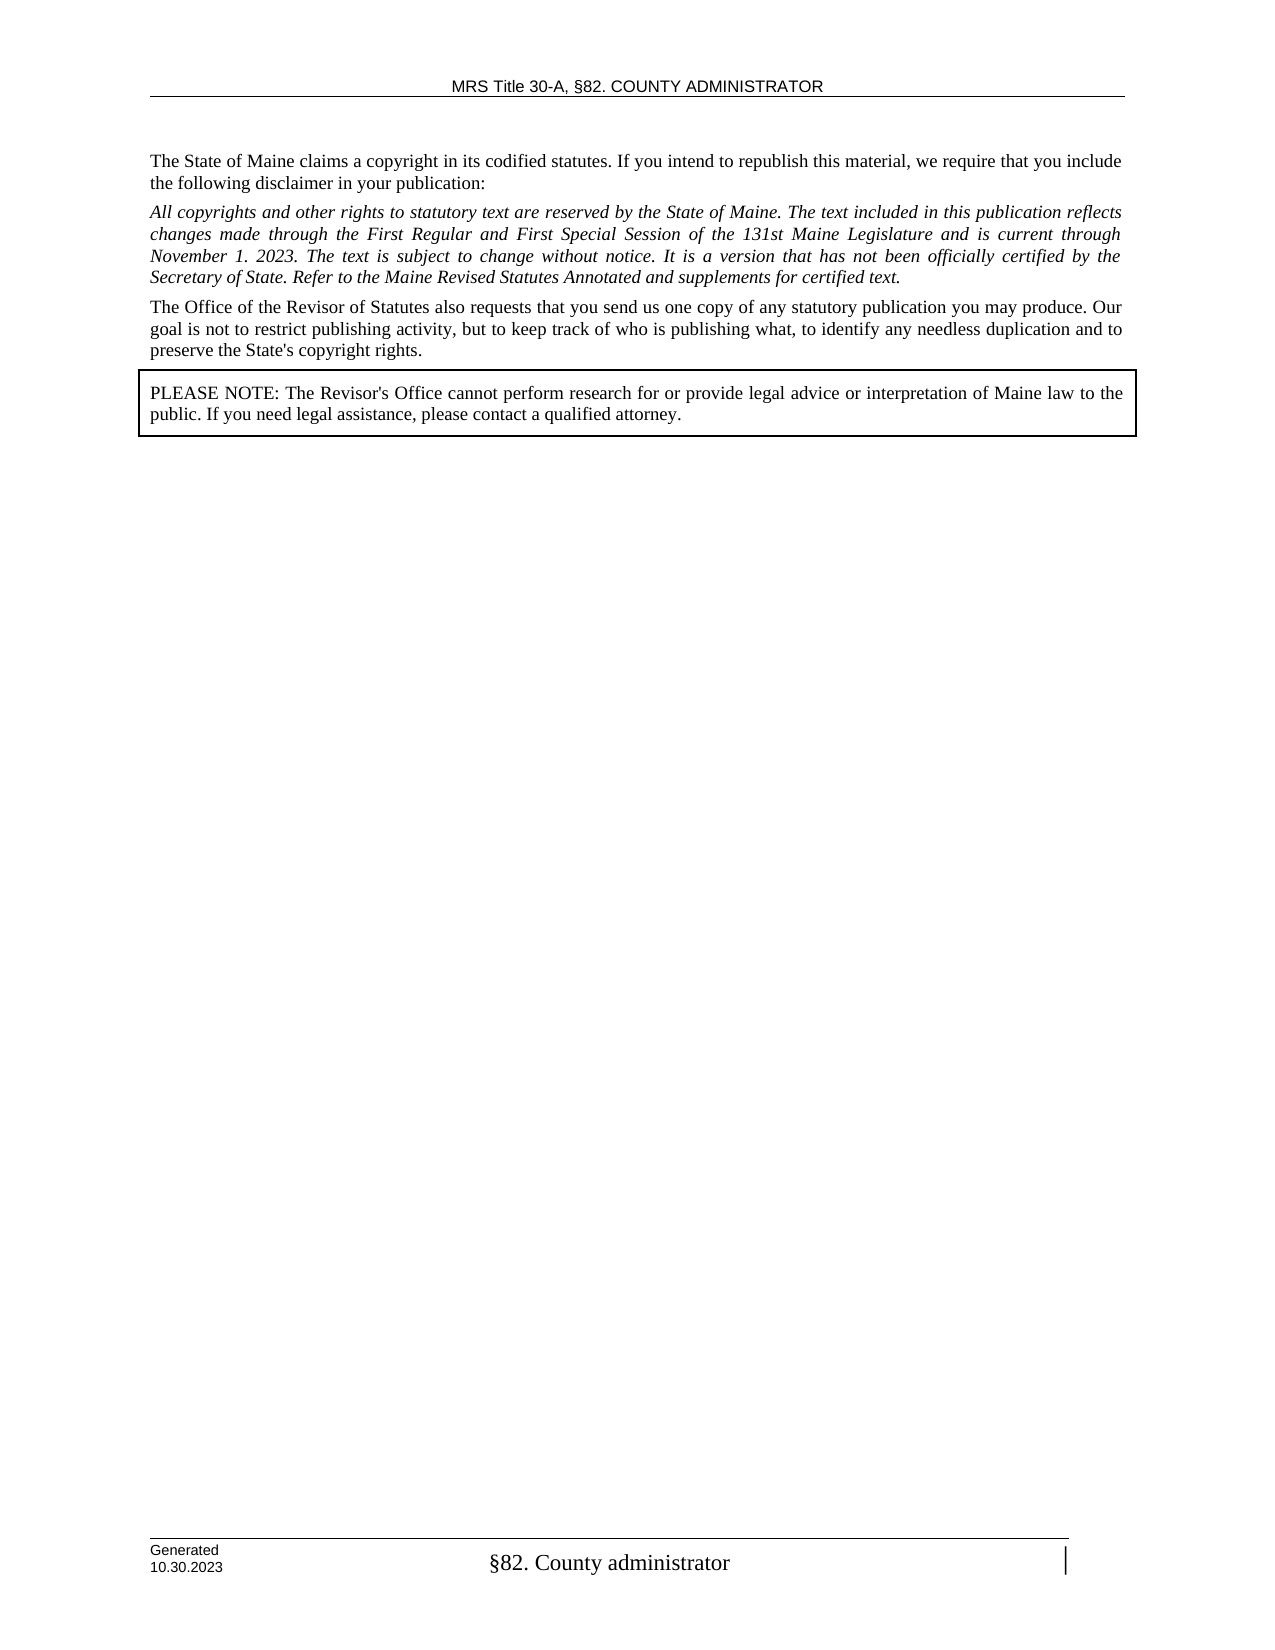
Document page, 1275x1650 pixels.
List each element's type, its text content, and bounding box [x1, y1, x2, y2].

text All copyrights and other rights to statutory text are reserved by the State of Maine. The text included in this publication reflects changes made through the First Regular and First Special Session of the 131st Maine Legislature and is current through November 1. 2023 . The text is subject to change without notice. It is a version that has not been officially certified by the Secretary of State. Refer to the Maine Revised Statutes Annotated and supplements for certified text. [150, 201, 1125, 288]
text The Office of the Revisor of Statutes also requests that you send us one copy of any statutory publication you may produce. Our goal is not to restrict publishing activity, but to keep track of who is publishing what, to identify any needless duplication and to preserve the State's copyright rights. [150, 296, 1125, 361]
text PLEASE NOTE: The Revisor's Office cannot perform research for or provide legal advice or interpretation of Maine law to the public. If you need legal assistance, please contact a qualified attorney. [140, 371, 1135, 435]
text The State of Maine claims a copyright in its codified statutes. If you intend to republish this material, we require that you include the following disclaimer in your publication: [150, 150, 1125, 193]
